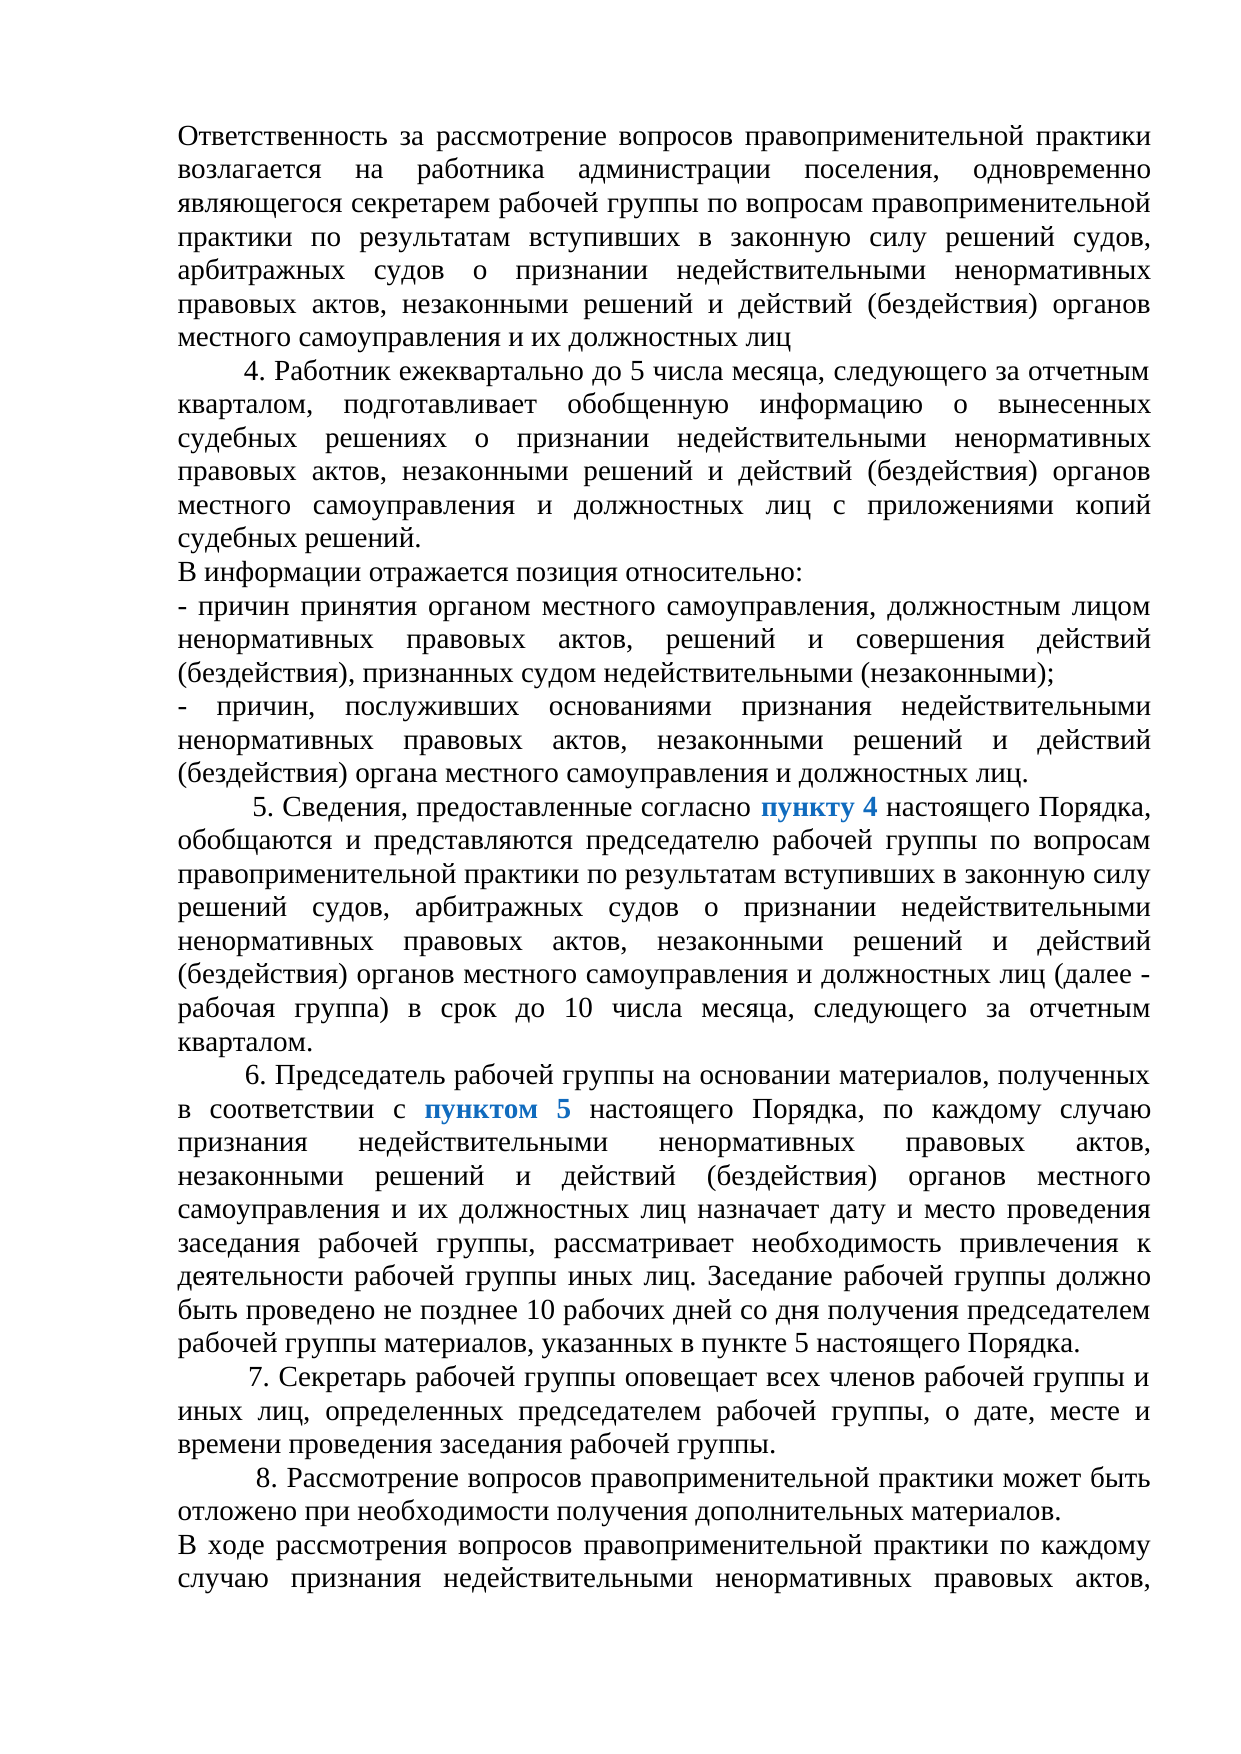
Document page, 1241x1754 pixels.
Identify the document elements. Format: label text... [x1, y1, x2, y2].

text - причин, послуживших основаниями признания недействительными ненормативных правовых актов, незаконными решений и действий (бездействия) органа местного самоуправления и должностных лиц. [177, 688, 1152, 789]
text - причин принятия органом местного самоуправления, должностным лицом ненормативных правовых актов, решений и совершения действий (бездействия), признанных судом недействительными (незаконными); [177, 588, 1152, 688]
text 4. Работник ежеквартально до 5 числа месяца, следующего за отчетным кварталом, подготавливает обобщенную информацию о вынесенных судебных решениях о признании недействительными ненормативных правовых актов, незаконными решений и действий (бездействия) органов местного самоуправления и должностных лиц с приложениями копий судебных решений. [177, 353, 1152, 554]
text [177, 1527, 1152, 1594]
text 8. Рассмотрение вопросов правоприменительной практики может быть отложено при необходимости получения дополнительных материалов. [177, 1460, 1152, 1527]
text В информации отражается позиция относительно: [177, 554, 1152, 588]
text 5. Сведения, предоставленные согласно пункту 4 настоящего Порядка, обобщаются и представляются председателю рабочей группы по вопросам правоприменительной практики по результатам вступивших в законную силу решений судов, арбитражных судов о признании недействительными ненормативных правовых актов, незаконными решений и действий (бездействия) органов местного самоуправления и должностных лиц (далее - рабочая группа) в срок до 10 числа месяца, следующего за отчетным кварталом. [177, 789, 1152, 1057]
text 6. Председатель рабочей группы на основании материалов, полученных в соответствии с пунктом 5 настоящего Порядка, по каждому случаю признания недействительными ненормативных правовых актов, незаконными решений и действий (бездействия) органов местного самоуправления и их должностных лиц назначает дату и место проведения заседания рабочей группы, рассматривает необходимость привлечения к деятельности рабочей группы иных лиц. Заседание рабочей группы должно быть проведено не позднее 10 рабочих дней со дня получения председателем рабочей группы материалов, указанных в пункте 5 настоящего Порядка. [177, 1057, 1152, 1359]
text Ответственность за рассмотрение вопросов правоприменительной практики возлагается на работника администрации поселения, одновременно являющегося секретарем рабочей группы по вопросам правоприменительной практики по результатам вступивших в законную силу решений судов, арбитражных судов о признании недействительными ненормативных правовых актов, незаконными решений и действий (бездействия) органов местного самоуправления и их должностных лиц [177, 118, 1152, 353]
text 7. Секретарь рабочей группы оповещает всех членов рабочей группы и иных лиц, определенных председателем рабочей группы, о дате, месте и времени проведения заседания рабочей группы. [177, 1359, 1152, 1460]
